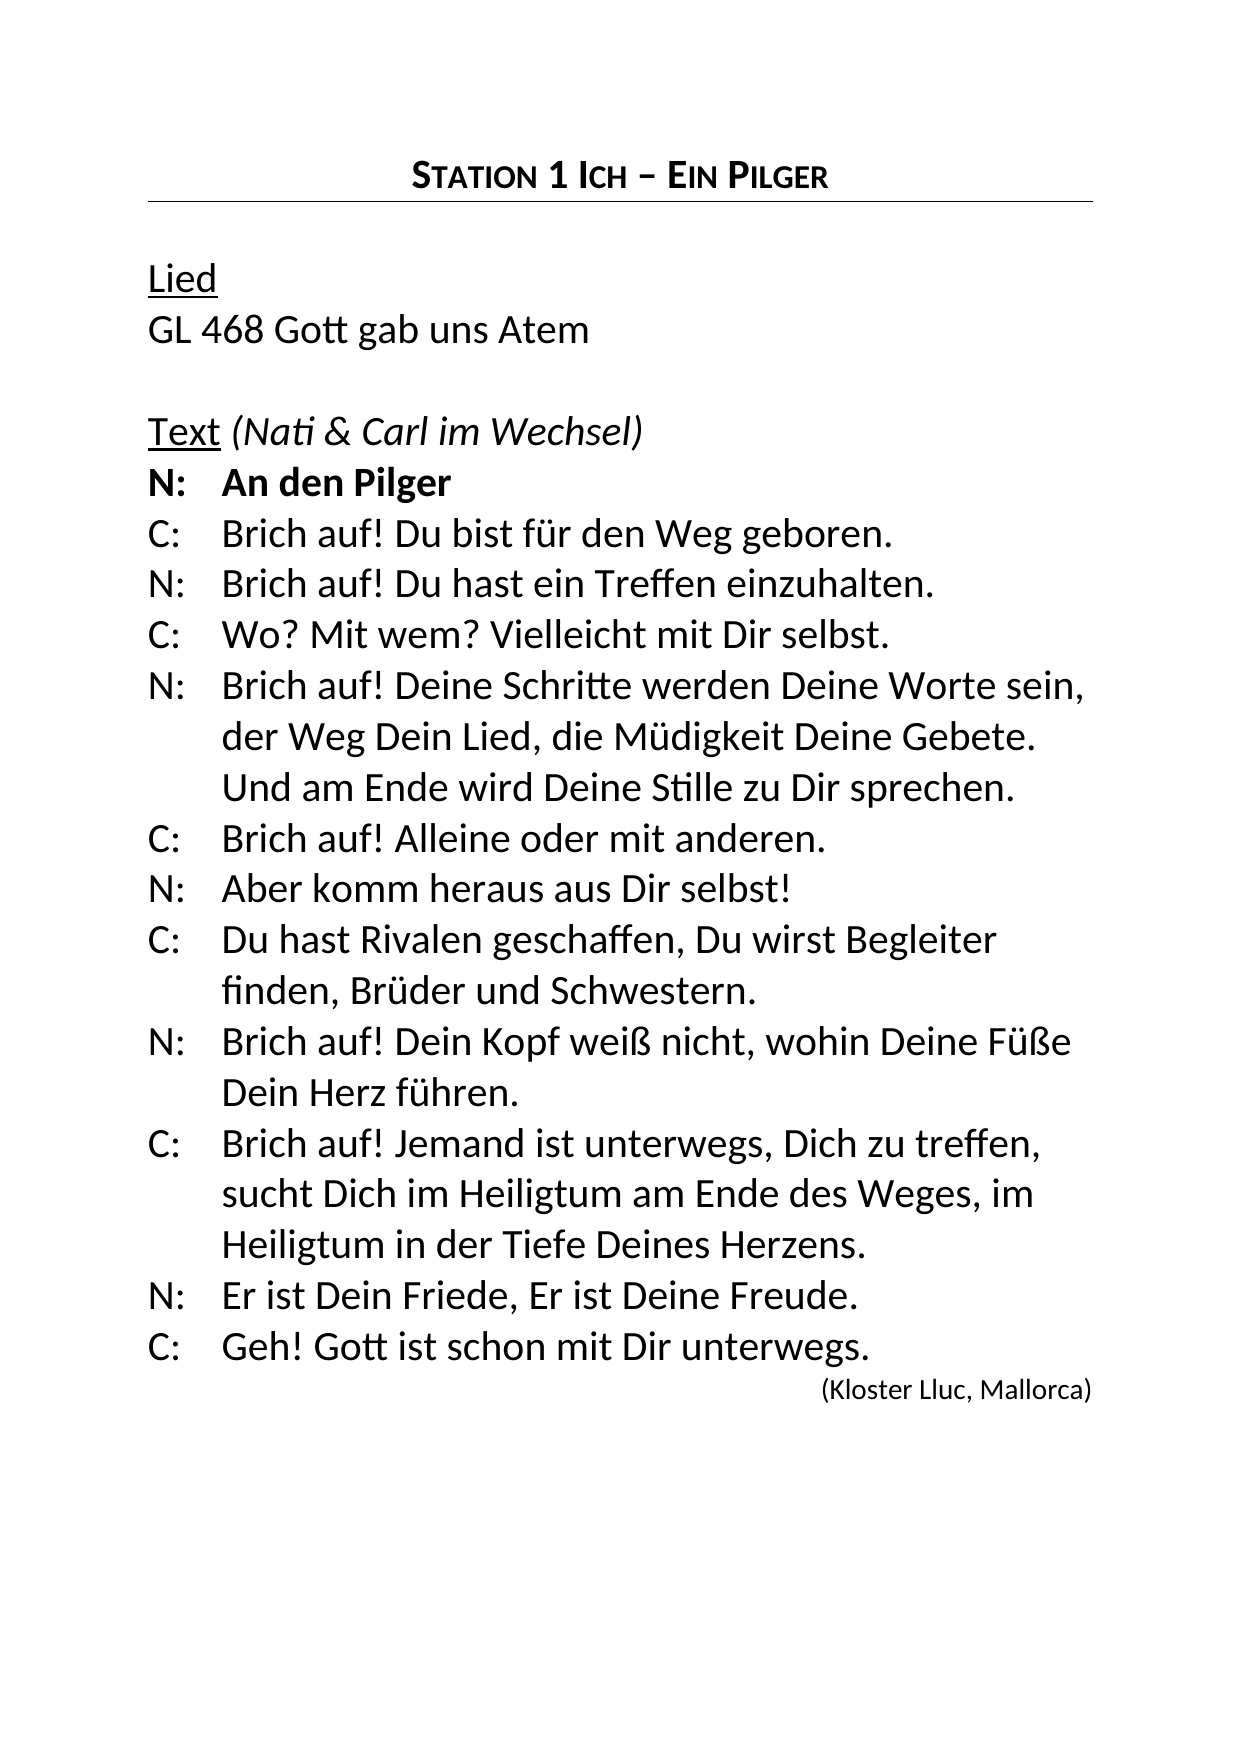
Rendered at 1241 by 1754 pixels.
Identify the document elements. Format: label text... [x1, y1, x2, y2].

text Text (Nati & Carl im Wechsel) [148, 405, 1093, 456]
text C: Geh! Gott ist schon mit Dir unterwegs. [148, 1320, 1093, 1371]
text Station 1 Ich – Ein Pilger [148, 148, 1093, 201]
text C: Brich auf! Jemand ist unterwegs, Dich zu treffen, sucht Dich im Heiligtum am Ende des Weges, im Heiligtum in der Tiefe Deines Herzens. [148, 1117, 1093, 1269]
text C: Du hast Rivalen geschaffen, Du wirst Begleiter finden, Brüder und Schwestern. [148, 913, 1093, 1015]
text C: Brich auf! Alleine oder mit anderen. [148, 812, 1093, 862]
text N: Er ist Dein Friede, Er ist Deine Freude. [148, 1269, 1093, 1320]
text N: An den Pilger [148, 456, 1093, 507]
text N: Aber komm heraus aus Dir selbst! [148, 862, 1093, 913]
text Lied [148, 252, 1093, 303]
text (Kloster Lluc, Mallorca) [148, 1371, 1093, 1406]
text GL 468 Gott gab uns Atem [148, 303, 1093, 354]
text N: Brich auf! Du hast ein Treffen einzuhalten. [148, 557, 1093, 608]
text N: Brich auf! Deine Schritte werden Deine Worte sein, der Weg Dein Lied, die Müdigkeit Deine Gebete. Und am Ende wird Deine Stille zu Dir sprechen. [148, 659, 1093, 812]
text N: Brich auf! Dein Kopf weiß nicht, wohin Deine Füße Dein Herz führen. [148, 1015, 1093, 1117]
text C: Brich auf! Du bist für den Weg geboren. [148, 507, 1093, 557]
text C: Wo? Mit wem? Vielleicht mit Dir selbst. [148, 608, 1093, 659]
